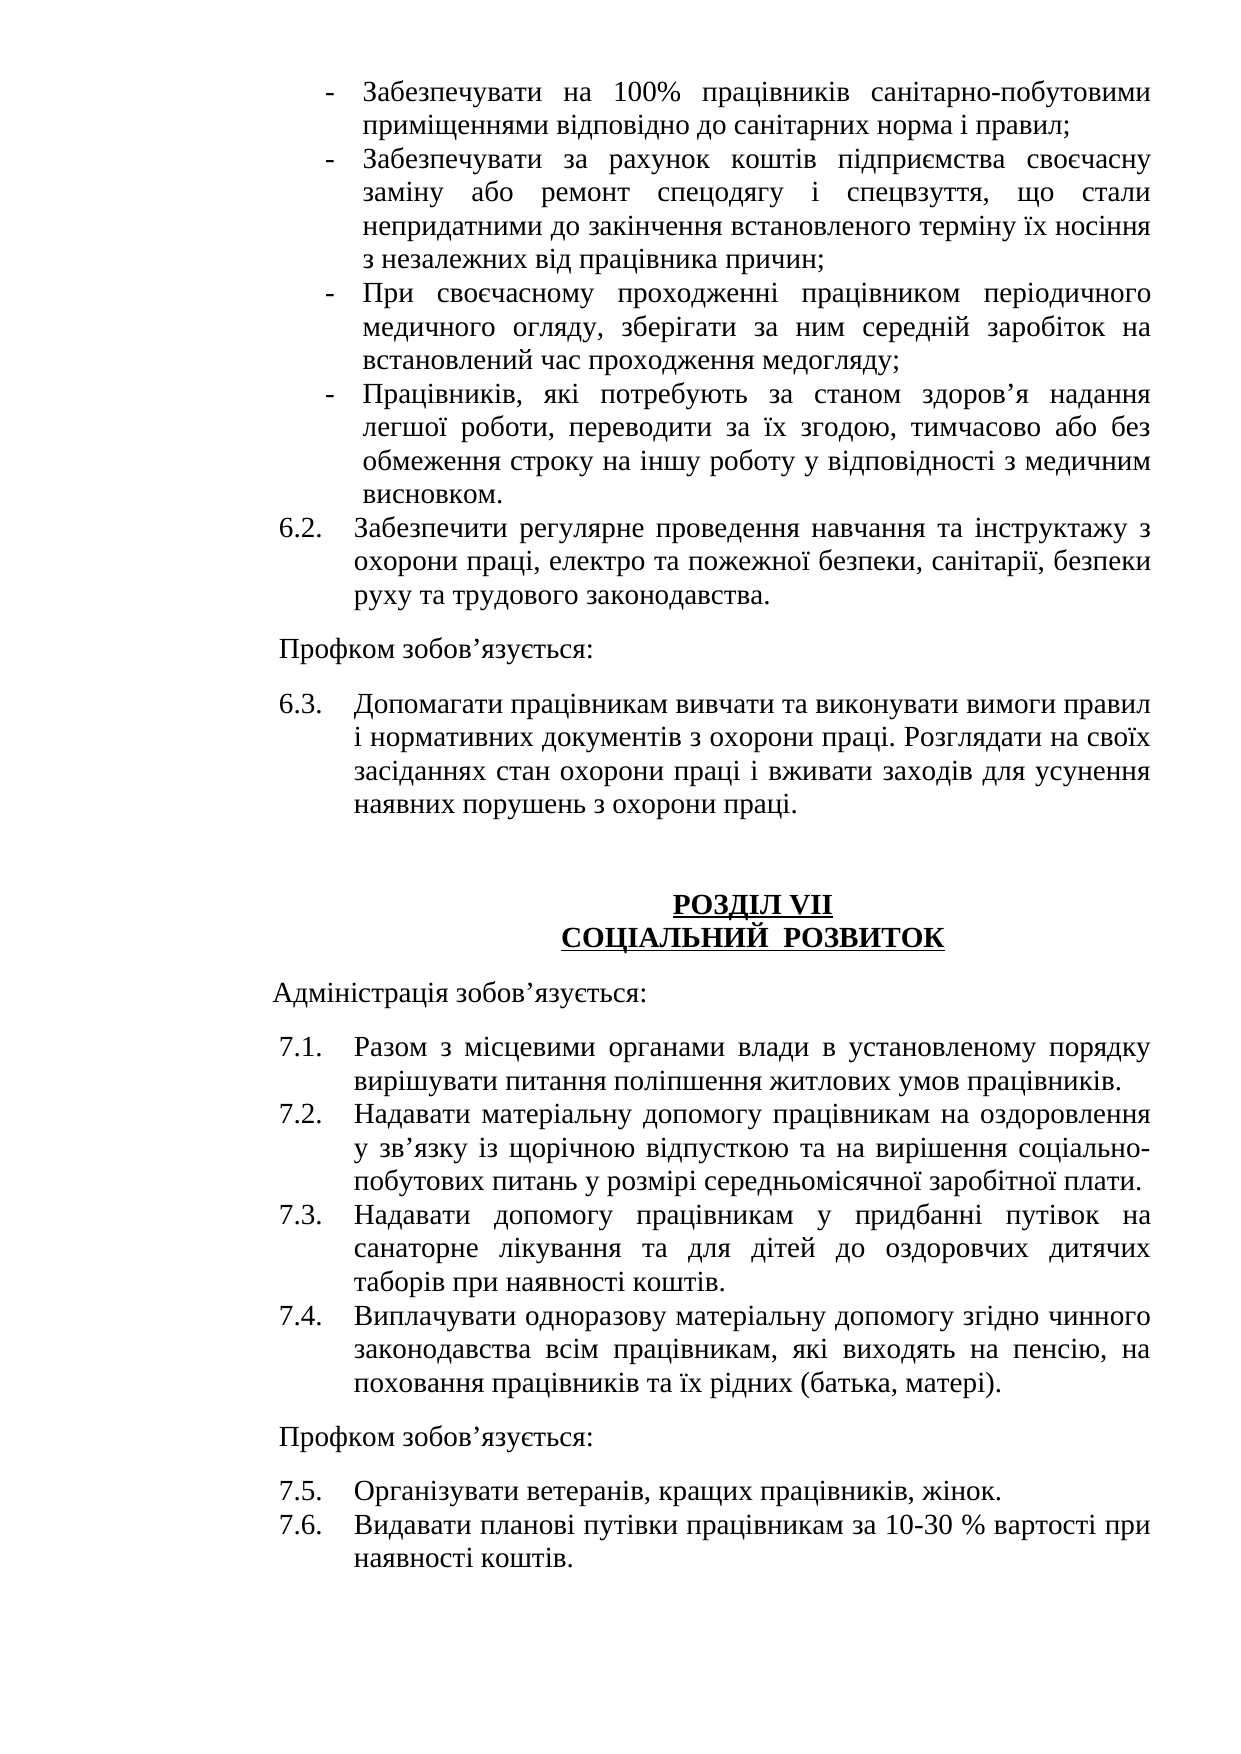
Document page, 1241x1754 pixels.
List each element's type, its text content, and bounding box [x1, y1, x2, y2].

list СОЦІАЛЬНИЙ РОЗВИТОК [354, 921, 1152, 954]
list Забезпечувати на 100% працівників санітарно-побутовими приміщеннями відповідно до санітарних норма і правил; [325, 74, 1152, 141]
list РОЗДІЛ VII [354, 887, 1152, 921]
list При своєчасному проходженні працівником періодичного медичного огляду, зберігати за ним середній заробіток на встановлений час проходження медогляду; [325, 275, 1152, 376]
list Допомагати працівникам вивчати та виконувати вимоги правил і нормативних документів з охорони праці. Розглядати на своїх засіданнях стан охорони праці і вживати заходів для усунення наявних порушень з охорони праці. [279, 686, 1152, 820]
text Профком зобов’язується: [279, 1419, 1152, 1453]
list Разом з місцевими органами влади в установленому порядку вирішувати питання поліпшення житлових умов працівників. [279, 1029, 1152, 1096]
list Виплачувати одноразову матеріальну допомогу згідно чинного законодавства всім працівникам, які виходять на пенсію, на поховання працівників та їх рідних (батька, матері). [279, 1298, 1152, 1398]
list Видавати планові путівки працівникам за 10-30 % вартості при наявності коштів. [279, 1507, 1152, 1574]
list Надавати матеріальну допомогу працівникам на оздоровлення у зв’язку із щорічною відпусткою та на вирішення соціально-побутових питань у розмірі середньомісячної заробітної плати. [279, 1096, 1152, 1197]
text Адміністрація зобов’язується: [177, 975, 1152, 1008]
list Забезпечити регулярне проведення навчання та інструктажу з охорони праці, електро та пожежної безпеки, санітарії, безпеки руху та трудового законодавства. [279, 510, 1152, 611]
list Працівників, які потребують за станом здоров’я надання легшої роботи, переводити за їх згодою, тимчасово або без обмеження строку на іншу роботу у відповідності з медичним висновком. [325, 376, 1152, 510]
list Надавати допомогу працівникам у придбанні путівок на санаторне лікування та для дітей до оздоровчих дитячих таборів при наявності коштів. [279, 1197, 1152, 1298]
list Організувати ветеранів, кращих працівників, жінок. [279, 1473, 1152, 1507]
text Профком зобов’язується: [279, 631, 1152, 665]
list Забезпечувати за рахунок коштів підприємства своєчасну заміну або ремонт спецодягу і спецвзуття, що стали непридатними до закінчення встановленого терміну їх носіння з незалежних від працівника причин; [325, 141, 1152, 275]
